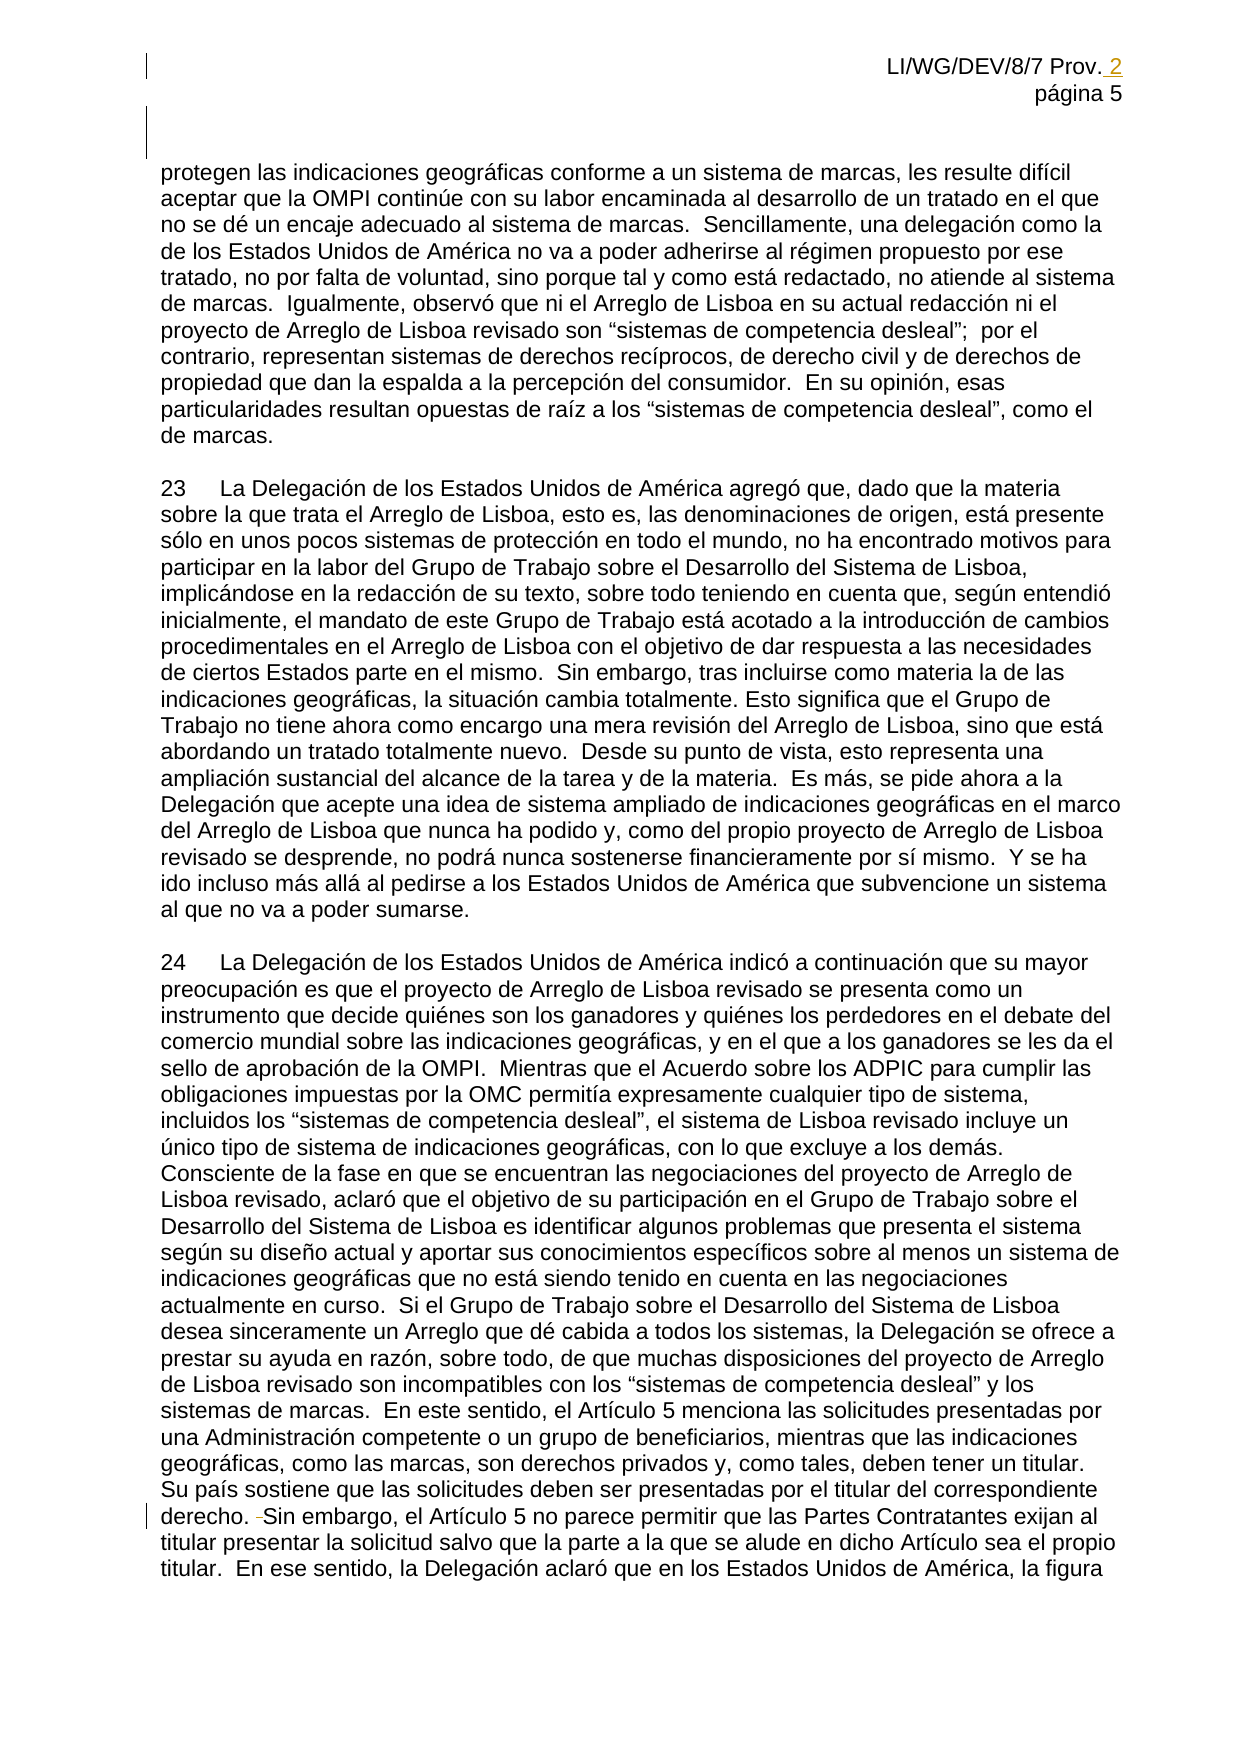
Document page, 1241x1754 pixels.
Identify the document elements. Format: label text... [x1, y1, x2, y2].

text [160, 158, 1122, 448]
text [160, 949, 1122, 1582]
text La Delegación de los Estados Unidos de América agregó que, dado que la materia sobre la que trata el Arreglo de Lisboa, esto es, las denominaciones de origen, está presente sólo en unos pocos sistemas de protección en todo el mundo, no ha encontrado motivos para participar en la labor del Grupo de Trabajo sobre el Desarrollo del Sistema de Lisboa, implicándose en la redacción de su texto, sobre todo teniendo en cuenta que, según entendió inicialmente, el mandato de este Grupo de Trabajo está acotado a la introducción de cambios procedimentales en el Arreglo de Lisboa con el objetivo de dar respuesta a las necesidades de ciertos Estados parte en el mismo. Sin embargo, tras incluirse como materia la de las indicaciones geográficas, la situación cambia totalmente. Esto significa que el Grupo de Trabajo no tiene ahora como encargo una mera revisión del Arreglo de Lisboa, sino que está abordando un tratado totalmente nuevo. Desde su punto de vista, esto representa una ampliación sustancial del alcance de la tarea y de la materia. Es más, se pide ahora a la Delegación que acepte una idea de sistema ampliado de indicaciones geográficas en el marco del Arreglo de Lisboa que nunca ha podido y, como del propio proyecto de Arreglo de Lisboa revisado se desprende, no podrá nunca sostenerse financieramente por sí mismo. Y se ha ido incluso más allá al pedirse a los Estados Unidos de América que subvencione un sistema al que no va a poder sumarse. [160, 475, 1122, 923]
